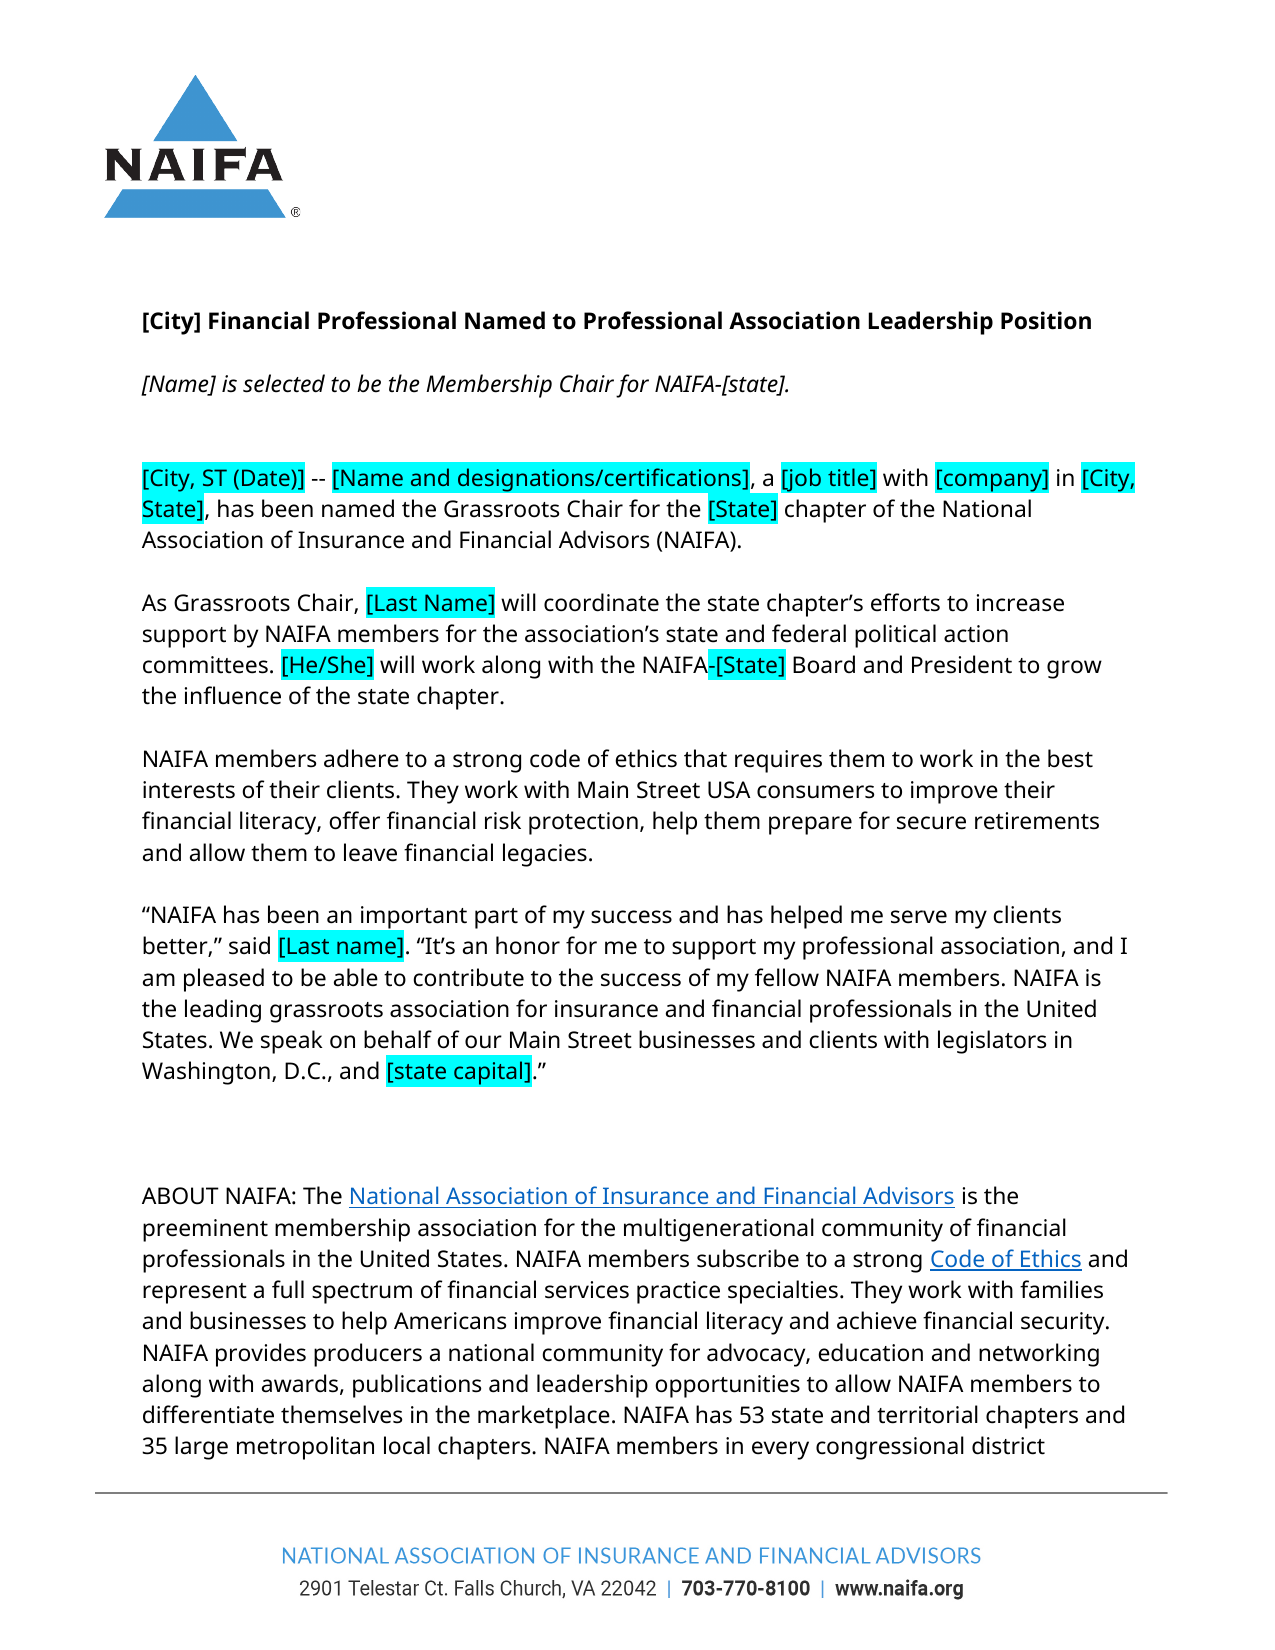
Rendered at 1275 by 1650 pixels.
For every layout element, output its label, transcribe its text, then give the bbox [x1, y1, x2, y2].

text “NAIFA has been an important part of my success and has helped me serve my clients better,” said [Last name]. “It’s an honor for me to support my professional association, and I am pleased to be able to contribute to the success of my fellow NAIFA members. NAIFA is the leading grassroots association for insurance and financial professionals in the United States. We speak on behalf of our Main Street businesses and clients with legislators in Washington, D.C., and [state capital].” [142, 899, 1135, 1087]
picture [85, 1481, 1181, 1626]
text As Grassroots Chair, [Last Name] will coordinate the state chapter’s efforts to increase support by NAIFA members for the association’s state and federal political action committees. [He/She] will work along with the NAIFA-[State] Board and President to grow the influence of the state chapter. [142, 587, 1135, 712]
picture [104, 75, 300, 218]
text [City, ST (Date)] -- [Name and designations/certifications], a [job title] with [company] in [City, State], has been named the Grassroots Chair for the [State] chapter of the National Association of Insurance and Financial Advisors (NAIFA). [142, 462, 1135, 555]
text [City] Financial Professional Named to Professional Association Leadership Position [142, 305, 1135, 337]
text NAIFA members adhere to a strong code of ethics that requires them to work in the best interests of their clients. They work with Main Street USA consumers to improve their financial literacy, offer financial risk protection, help them prepare for secure retirements and allow them to leave financial legacies. [142, 743, 1135, 868]
text [Name] is selected to be the Membership Chair for NAIFA-[state]. [142, 368, 1135, 399]
